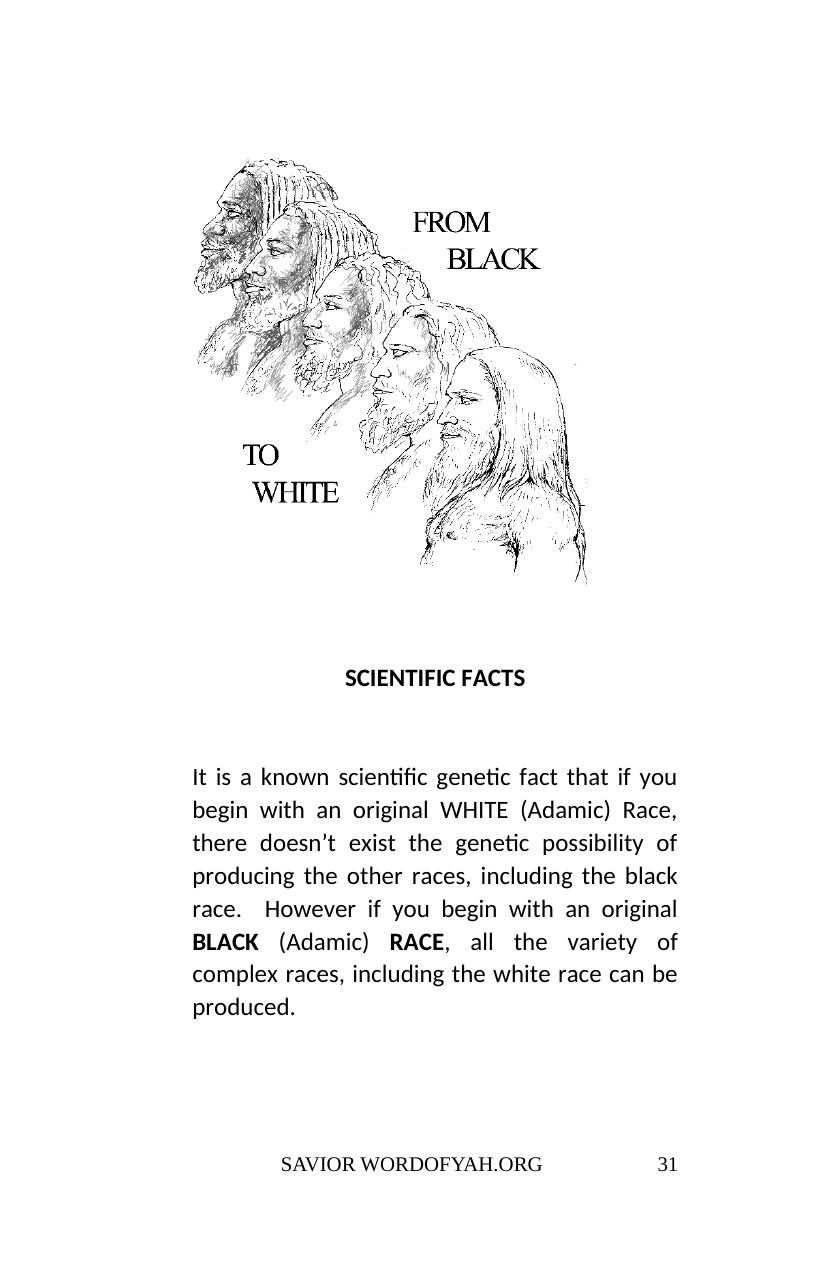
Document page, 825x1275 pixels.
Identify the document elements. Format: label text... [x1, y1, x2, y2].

picture [192, 147, 593, 594]
text It is a known scientific genetic fact that if you begin with an original WHITE (Adamic) Race, there doesn’t exist the genetic possibility of producing the other races, including the black race. However if you begin with an original BLACK (Adamic) RACE, all the variety of complex races, including the white race can be produced. [192, 761, 678, 1022]
text SCIENTIFIC FACTS [192, 662, 678, 692]
